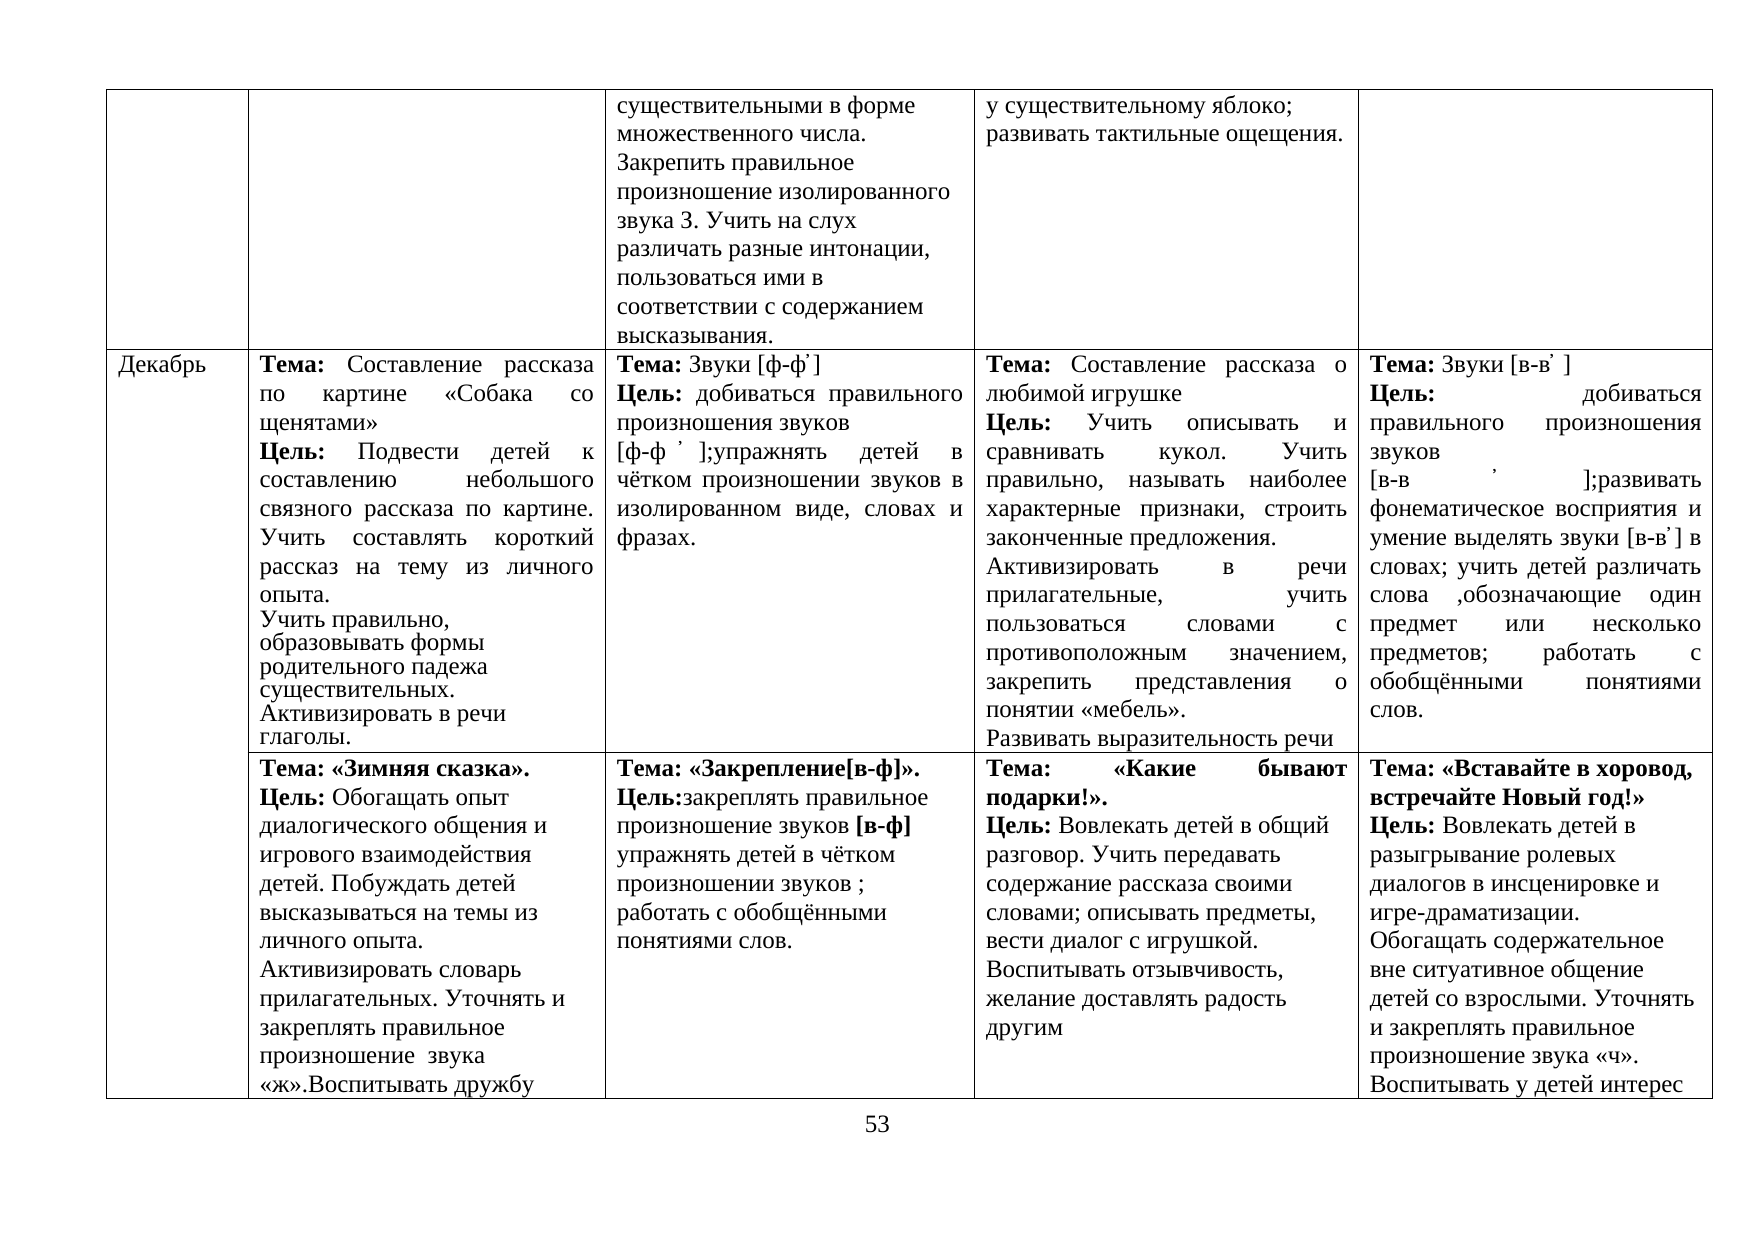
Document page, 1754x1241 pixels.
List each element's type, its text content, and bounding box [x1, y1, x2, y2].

table_cell Тема: Составление рассказа по картине «Собака со щенятами» Цель: Подвести детей к составлению небольшого связного рассказа по картине. Учить составлять короткий рассказ на тему из личного опыта. Учить правильно, образовывать формы родительного падежа существительных. Активизировать в речи глаголы. [249, 350, 605, 752]
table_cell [249, 90, 605, 348]
table_cell Декабрь [107, 350, 248, 1098]
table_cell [249, 753, 605, 1098]
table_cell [606, 753, 974, 1098]
table_cell Тема: Звуки [в-в̕ ] Цель: добиваться правильного произношения звуков [в-в̕ ];развивать фонематическое восприятия и умение выделять звуки [в-в̕ ] в словах; учить детей различать слова ,обозначающие один предмет или несколько предметов; работать с обобщёнными понятиями слов. [1359, 350, 1712, 752]
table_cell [606, 90, 974, 348]
table_cell Тема: Звуки [ф-ф̕ ] Цель: добиваться правильного произношения звуков [ф-ф̕ ];упражнять детей в чётком произношении звуков в изолированном виде, словах и фразах. [606, 350, 974, 752]
table_cell Тема: Составление рассказа о любимой игрушке Цель: Учить описывать и сравнивать кукол. Учить правильно, называть наиболее характерные признаки, строить законченные предложения. Активизировать в речи прилагательные, учить пользоваться словами с противоположным значением, закрепить представления о понятии «мебель». Развивать выразительность речи [975, 350, 1358, 752]
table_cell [975, 90, 1358, 348]
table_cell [975, 753, 1358, 1098]
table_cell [1359, 753, 1712, 1098]
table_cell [1359, 90, 1712, 348]
